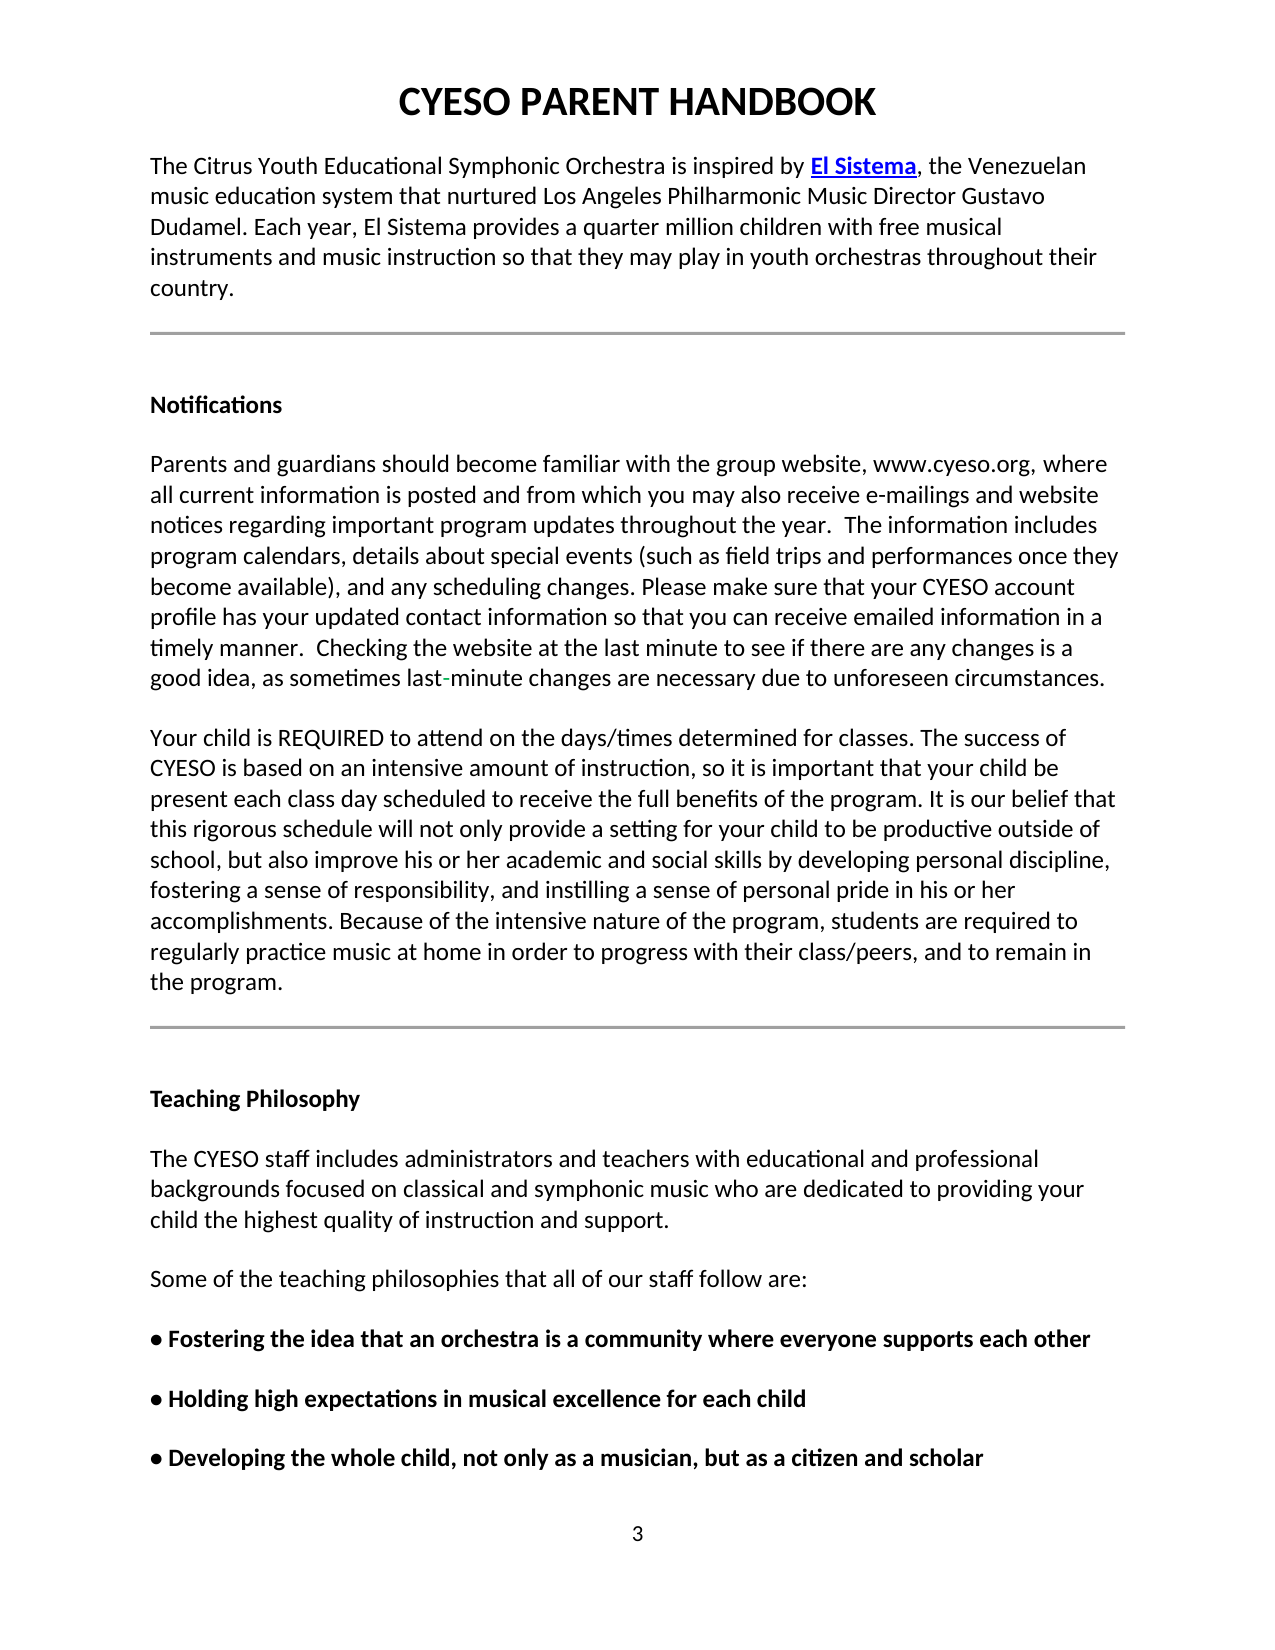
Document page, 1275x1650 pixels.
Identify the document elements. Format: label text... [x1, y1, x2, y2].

text The CYESO staff includes administrators and teachers with educational and professional backgrounds focused on classical and symphonic music who are dedicated to providing your child the highest quality of instruction and support. [150, 1143, 1125, 1234]
text Parents and guardians should become familiar with the group website, www.cyeso.org, where all current information is posted and from which you may also receive e-mailings and website notices regarding important program updates throughout the year. The information includes program calendars, details about special events (such as field trips and performances once they become available), and any scheduling changes. Please make sure that your CYESO account profile has your updated contact information so that you can receive emailed information in a timely manner. Checking the website at the last minute to see if there are any changes is a good idea, as sometimes last-minute changes are necessary due to unforeseen circumstances. [150, 449, 1125, 693]
text • Developing the whole child, not only as a musician, but as a citizen and scholar [150, 1442, 1125, 1473]
text Your child is REQUIRED to attend on the days/times determined for classes. The success of CYESO is based on an intensive amount of instruction, so it is important that your child be present each class day scheduled to receive the full benefits of the program. It is our belief that this rigorous schedule will not only provide a setting for your child to be productive outside of school, but also improve his or her academic and social skills by developing personal discipline, fostering a sense of responsibility, and instilling a sense of personal pride in his or her accomplishments. Because of the intensive nature of the program, students are required to regularly practice music at home in order to progress with their class/peers, and to remain in the program. [150, 722, 1125, 997]
text The Citrus Youth Educational Symphonic Orchestra is inspired by El Sistema, the Venezuelan music education system that nurtured Los Angeles Philharmonic Music Director Gustavo Dudamel. Each year, El Sistema provides a quarter million children with free musical instruments and music instruction so that they may play in youth orchestras throughout their country. [150, 150, 1125, 303]
subtitle Teaching Philosophy [150, 1083, 1125, 1113]
text • Holding high expectations in musical excellence for each child [150, 1383, 1125, 1413]
text • Fostering the idea that an orchestra is a community where everyone supports each other [150, 1323, 1125, 1354]
text Some of the teaching philosophies that all of our staff follow are: [150, 1263, 1125, 1294]
subtitle Notifications [150, 389, 1125, 419]
